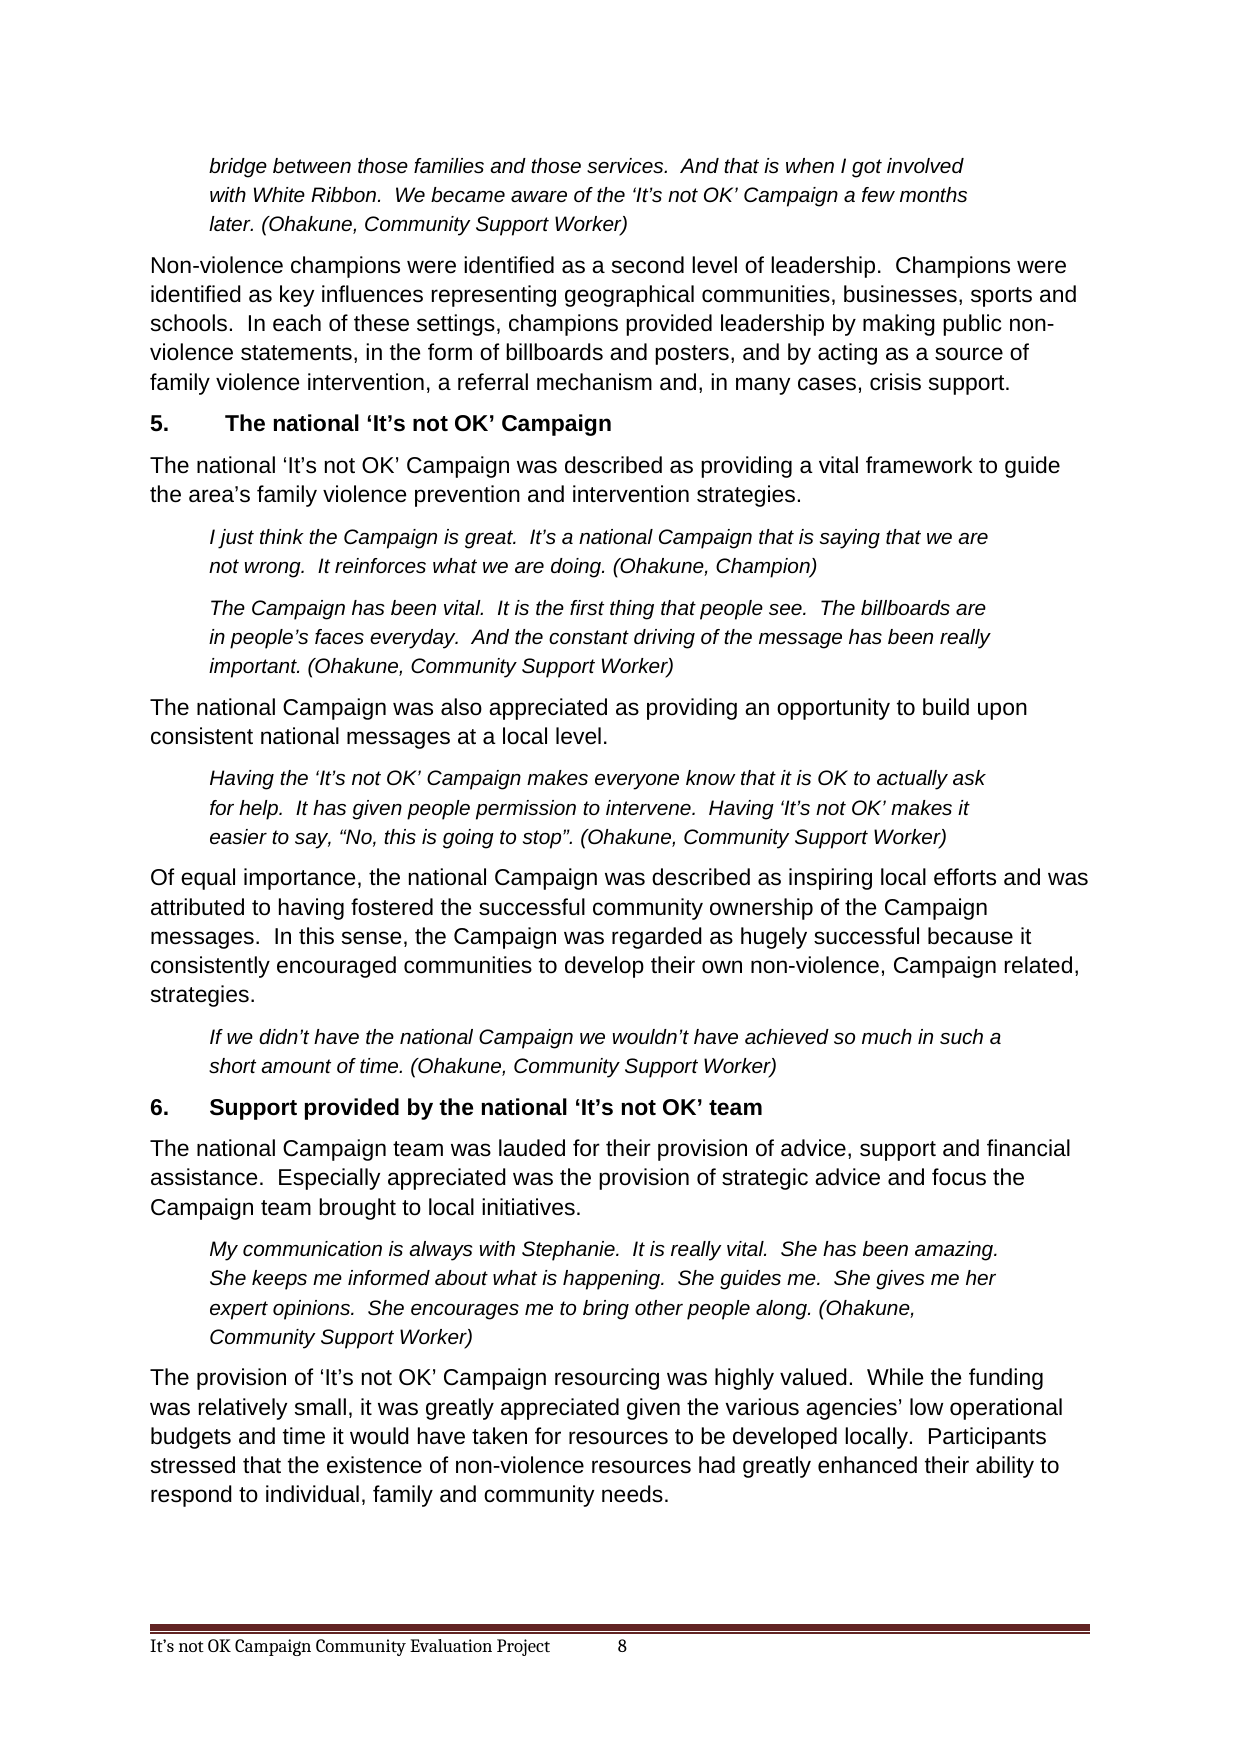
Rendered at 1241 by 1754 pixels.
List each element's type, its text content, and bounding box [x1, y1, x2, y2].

text I just think the Campaign is great. It’s a national Campaign that is saying that we are not wrong. It reinforces what we are doing. (Ohakune, Champion) [209, 521, 1008, 579]
text The national Campaign team was lauded for their provision of advice, support and financial assistance. Especially appreciated was the provision of strategic advice and focus the Campaign team brought to local initiatives. [150, 1133, 1090, 1221]
text If we didn’t have the national Campaign we wouldn’t have achieved so much in such a short amount of time. (Ohakune, Community Support Worker) [209, 1021, 1008, 1079]
text My communication is always with Stephanie. It is really vital. She has been amazing. She keeps me informed about what is happening. She guides me. She gives me her expert opinions. She encourages me to bring other people along. (Ohakune, Community Support Worker) [209, 1233, 1008, 1350]
text 5. The national ‘It’s not OK’ Campaign [150, 408, 1090, 437]
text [209, 150, 1008, 237]
text Having the ‘It’s not OK’ Campaign makes everyone know that it is OK to actually ask for help. It has given people permission to intervene. Having ‘It’s not OK’ makes it easier to say, “No, this is going to stop”. (Ohakune, Community Support Worker) [209, 762, 1008, 850]
text The provision of ‘It’s not OK’ Campaign resourcing was highly valued. While the funding was relatively small, it was greatly appreciated given the various agencies’ low operational budgets and time it would have taken for resources to be developed locally. Participants stressed that the existence of non-violence resources had greatly enhanced their ability to respond to individual, family and community needs. [150, 1362, 1090, 1508]
text Of equal importance, the national Campaign was described as inspiring local efforts and was attributed to having fostered the successful community ownership of the Campaign messages. In this sense, the Campaign was regarded as hugely successful because it consistently encouraged communities to develop their own non-violence, Campaign related, strategies. [150, 862, 1090, 1008]
text Non-violence champions were identified as a second level of leadership. Champions were identified as key influences representing geographical communities, businesses, sports and schools. In each of these settings, champions provided leadership by making public non-violence statements, in the form of billboards and posters, and by acting as a source of family violence intervention, a referral mechanism and, in many cases, crisis support. [150, 250, 1090, 396]
text The Campaign has been vital. It is the first thing that people see. The billboards are in people’s faces everyday. And the constant driving of the message has been really important. (Ohakune, Community Support Worker) [209, 592, 1008, 679]
text The national Campaign was also appreciated as providing an opportunity to build upon consistent national messages at a local level. [150, 692, 1090, 750]
text 6. Support provided by the national ‘It’s not OK’ team [150, 1092, 1090, 1121]
text The national ‘It’s not OK’ Campaign was described as providing a vital framework to guide the area’s family violence prevention and intervention strategies. [150, 450, 1090, 508]
